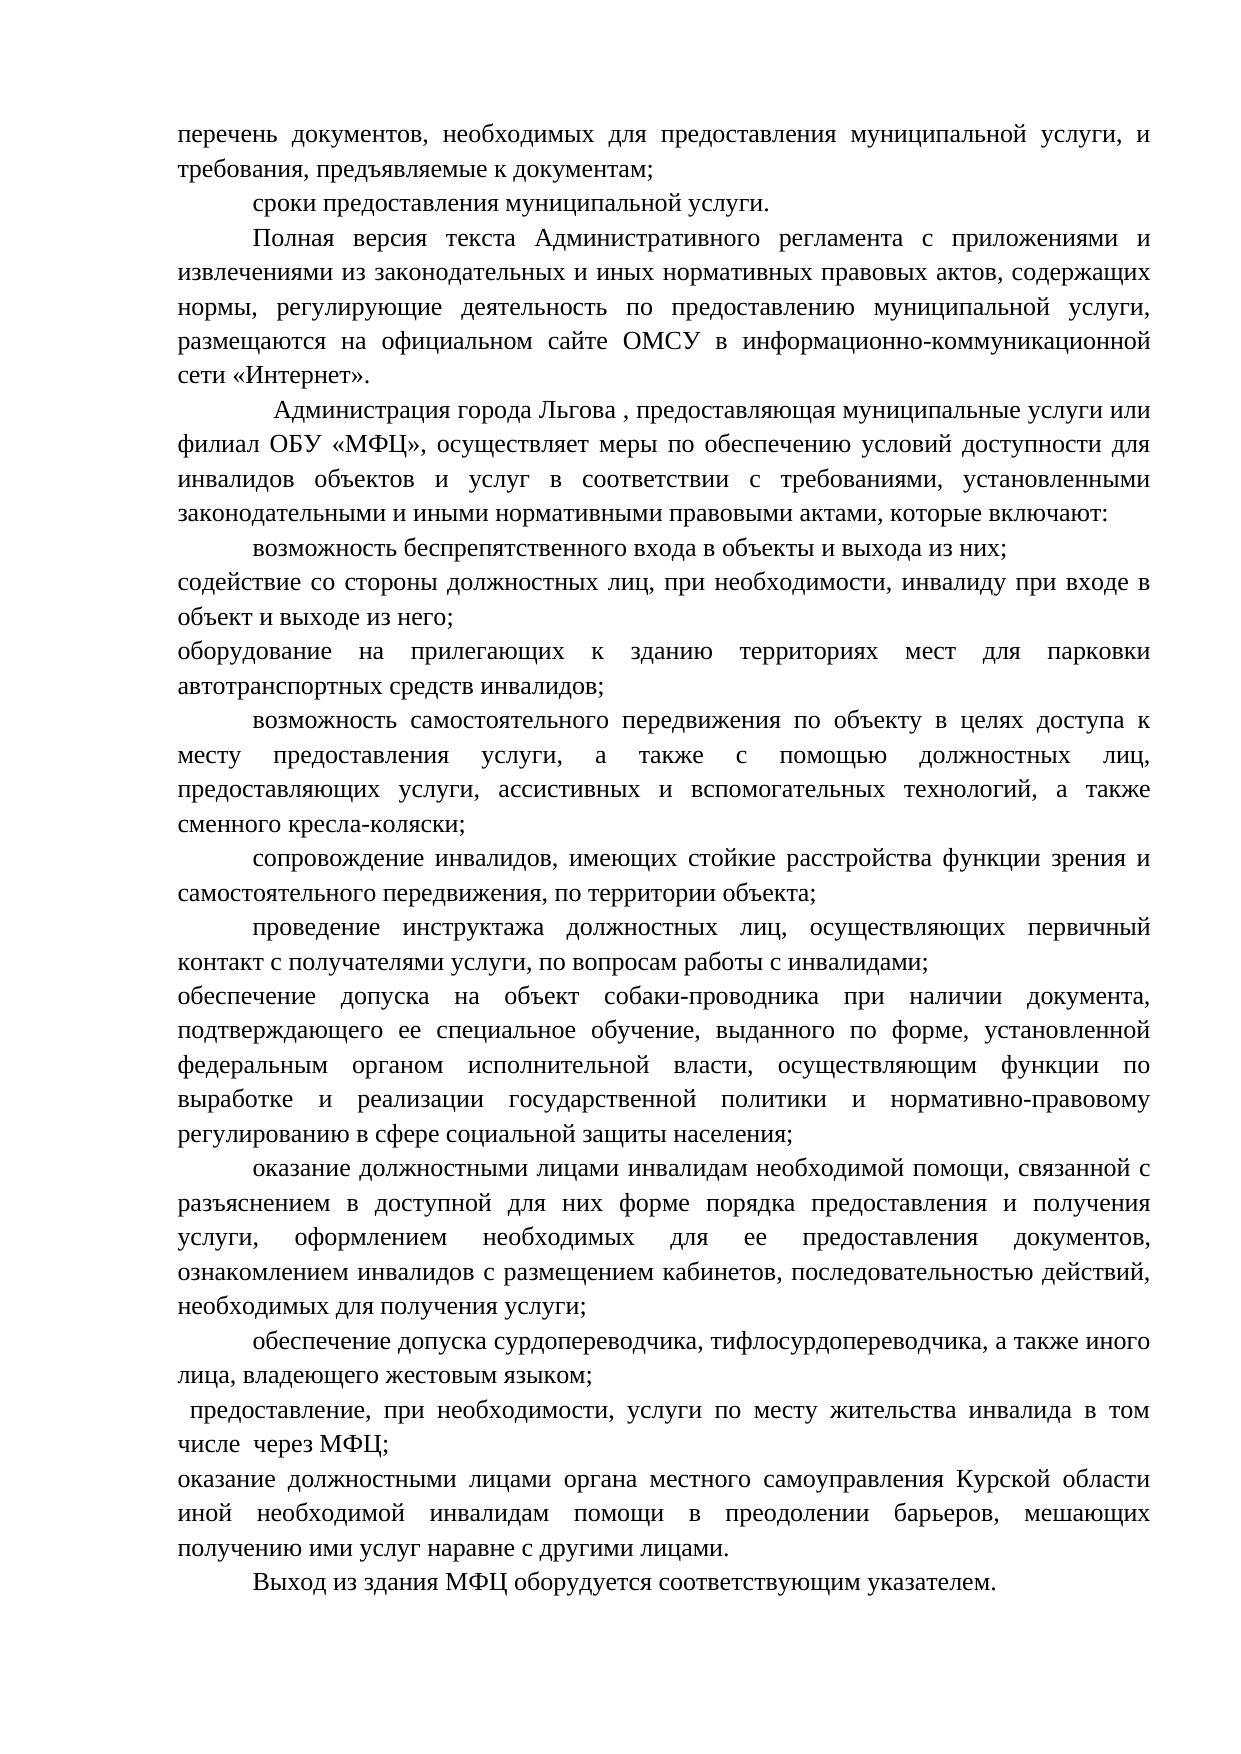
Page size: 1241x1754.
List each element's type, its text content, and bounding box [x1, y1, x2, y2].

list оказание должностными лицами органа местного самоуправления Курской области иной необходимой инвалидам помощи в преодолении барьеров, мешающих получению ими услуг наравне с другими лицами. [177, 1463, 1152, 1562]
list возможность беспрепятственного входа в объекты и выхода из них; [252, 532, 1152, 562]
list возможность самостоятельного передвижения по объекту в целях доступа к месту предоставления услуги, а также с помощью должностных лиц, предоставляющих услуги, ассистивных и вспомогательных технологий, а также сменного кресла-коляски; [177, 704, 1152, 838]
list Администрация города Льгова , предоставляющая муниципальные услуги или филиал ОБУ «МФЦ», осуществляет меры по обеспечению условий доступности для инвалидов объектов и услуг в соответствии с требованиями, установленными законодательными и иными нормативными правовыми актами, которые включают: [177, 394, 1152, 527]
list сроки предоставления муниципальной услуги. [252, 187, 1152, 217]
list перечень документов, необходимых для предоставления муниципальной услуги, и требования, предъявляемые к документам; [177, 118, 1152, 183]
list обеспечение допуска сурдопереводчика, тифлосурдопереводчика, а также иного лица, владеющего жестовым языком; [177, 1325, 1152, 1389]
list оказание должностными лицами инвалидам необходимой помощи, связанной с разъяснением в доступной для них форме порядка предоставления и получения услуги, оформлением необходимых для ее предоставления документов, ознакомлением инвалидов с размещением кабинетов, последовательностью действий, необходимых для получения услуги; [177, 1152, 1152, 1320]
list Полная версия текста Административного регламента с приложениями и извлечениями из законодательных и иных нормативных правовых актов, содержащих нормы, регулирующие деятельность по предоставлению муниципальной услуги, размещаются на официальном сайте ОМСУ в информационно-коммуникационной сети «Интернет». [177, 222, 1152, 389]
list предоставление, при необходимости, услуги по месту жительства инвалида в том числе через МФЦ; [177, 1394, 1152, 1458]
list обеспечение допуска на объект собаки-проводника при наличии документа, подтверждающего ее специальное обучение, выданного по форме, установленной федеральным органом исполнительной власти, осуществляющим функции по выработке и реализации государственной политики и нормативно-правовому регулированию в сфере социальной защиты населения; [177, 980, 1152, 1148]
list проведение инструктажа должностных лиц, осуществляющих первичный контакт с получателями услуги, по вопросам работы с инвалидами; [177, 911, 1152, 976]
list Выход из здания МФЦ оборудуется соответствующим указателем. [252, 1566, 1152, 1596]
list оборудование на прилегающих к зданию территориях мест для парковки автотранспортных средств инвалидов; [177, 635, 1152, 700]
list сопровождение инвалидов, имеющих стойкие расстройства функции зрения и самостоятельного передвижения, по территории объекта; [177, 842, 1152, 907]
list содействие со стороны должностных лиц, при необходимости, инвалиду при входе в объект и выходе из него; [177, 566, 1152, 631]
